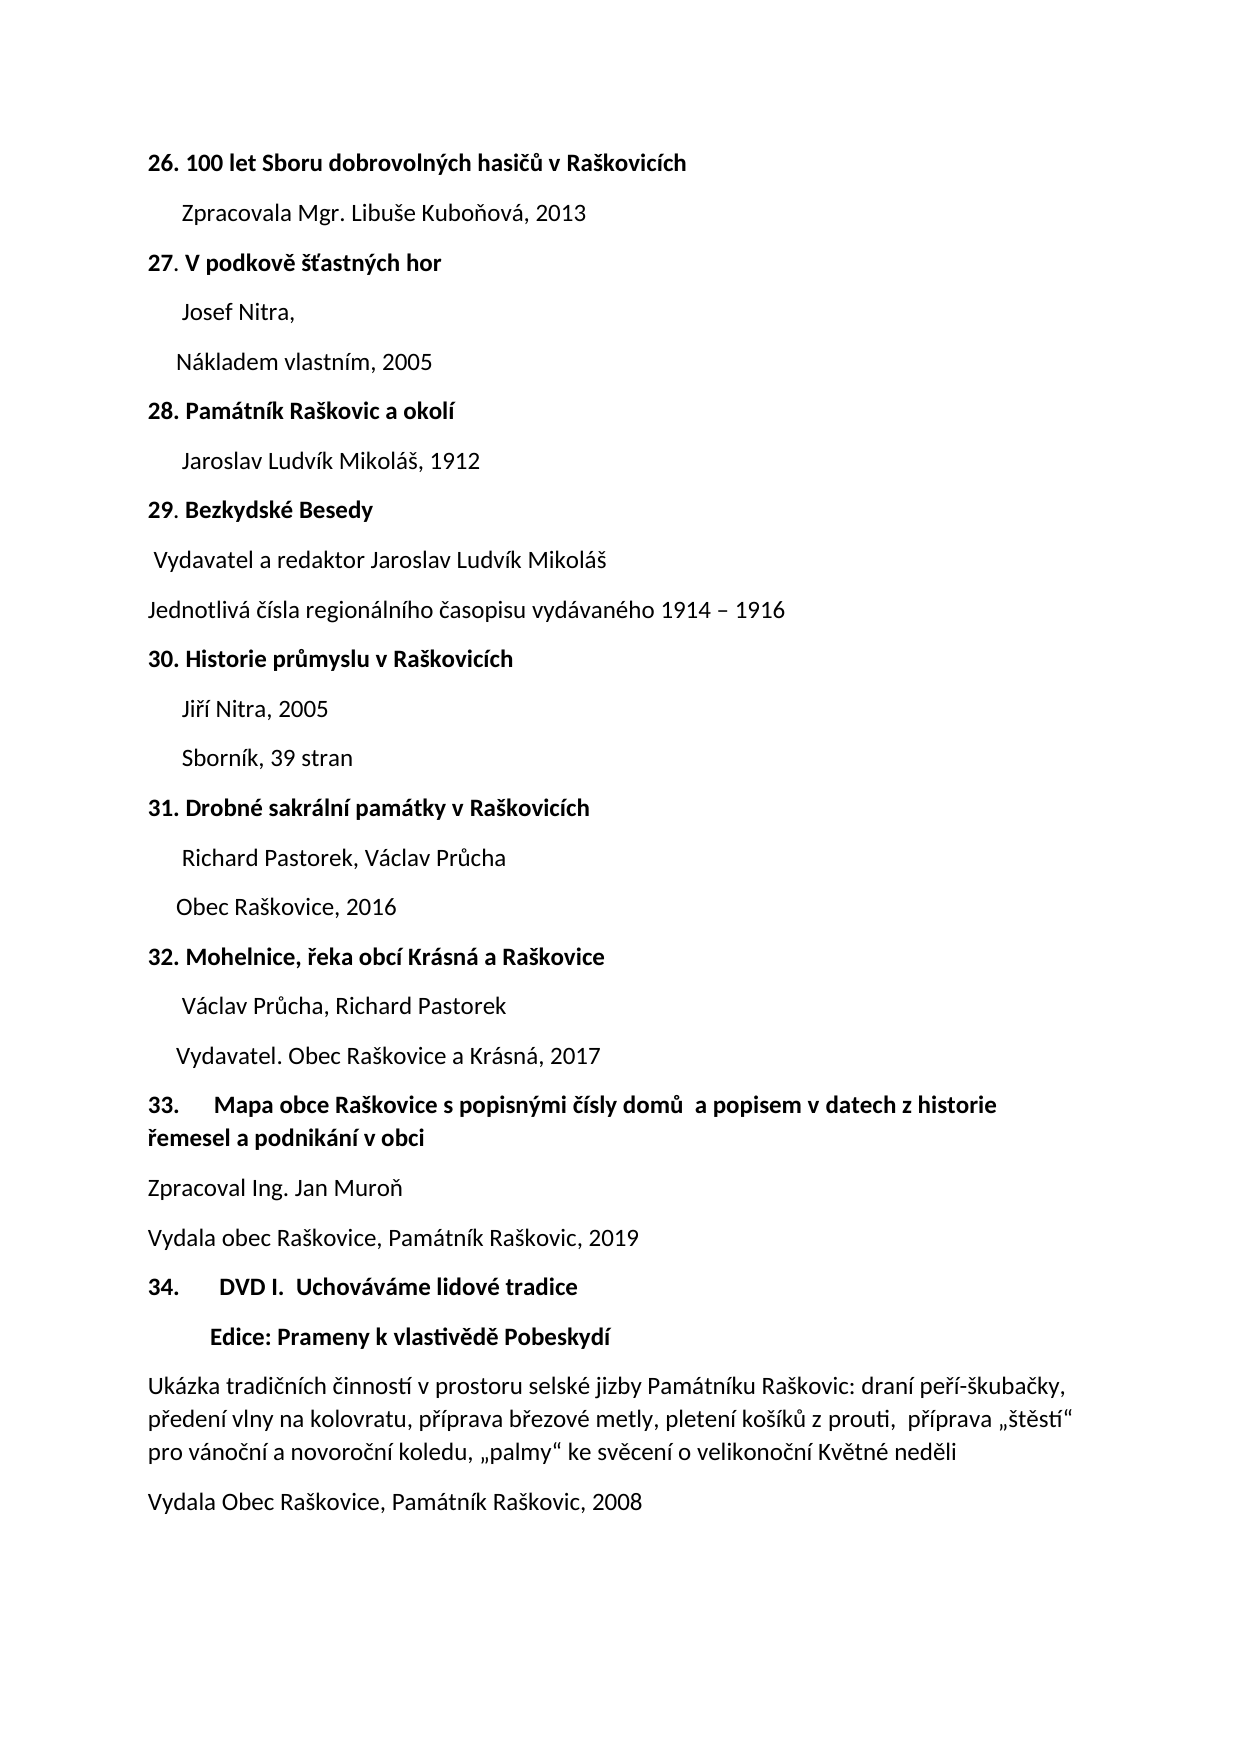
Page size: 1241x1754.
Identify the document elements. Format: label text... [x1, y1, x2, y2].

text Vydavatel. Obec Raškovice a Krásná, 2017 [148, 1040, 1093, 1071]
text 33. Mapa obce Raškovice s popisnými čísly domů a popisem v datech z historie řemesel a podnikání v obci [148, 1090, 1093, 1153]
text Sborník, 39 stran [148, 743, 1093, 773]
text 31. Drobné sakrální památky v Raškovicích [148, 792, 1093, 823]
text Zpracoval Ing. Jan Muroň [148, 1172, 1093, 1203]
text 34. DVD I. Uchováváme lidové tradice [148, 1271, 1093, 1302]
text Obec Raškovice, 2016 [148, 891, 1093, 922]
text Zpracovala Mgr. Libuše Kuboňová, 2013 [148, 197, 1093, 228]
text Ukázka tradičních činností v prostoru selské jizby Památníku Raškovic: draní peří-škubačky, předení vlny na kolovratu, příprava březové metly, pletení košíků z prouti, příprava „štěstí“ pro vánoční a novoroční koledu, „palmy“ ke svěcení o velikonoční Květné neděli [148, 1371, 1093, 1467]
text Vydala Obec Raškovice, Památník Raškovic, 2008 [148, 1486, 1093, 1516]
text 27. V podkově šťastných hor [148, 247, 1093, 277]
text Jaroslav Ludvík Mikoláš, 1912 [148, 445, 1093, 476]
text 28. Památník Raškovic a okolí [148, 396, 1093, 426]
text 30. Historie průmyslu v Raškovicích [148, 643, 1093, 674]
text Richard Pastorek, Václav Průcha [148, 842, 1093, 872]
text 29. Bezkydské Besedy [148, 495, 1093, 525]
text Josef Nitra, [148, 296, 1093, 327]
text Vydavatel a redaktor Jaroslav Ludvík Mikoláš [148, 544, 1093, 575]
text Vydala obec Raškovice, Památník Raškovic, 2019 [148, 1222, 1093, 1252]
text Edice: Prameny k vlastivědě Pobeskydí [148, 1321, 1093, 1351]
text Jiří Nitra, 2005 [148, 693, 1093, 723]
text Václav Průcha, Richard Pastorek [148, 991, 1093, 1021]
text 32. Mohelnice, řeka obcí Krásná a Raškovice [148, 941, 1093, 971]
text 26. 100 let Sboru dobrovolných hasičů v Raškovicích [148, 148, 1093, 178]
text Nákladem vlastním, 2005 [148, 346, 1093, 376]
text Jednotlivá čísla regionálního časopisu vydávaného 1914 – 1916 [148, 594, 1093, 624]
